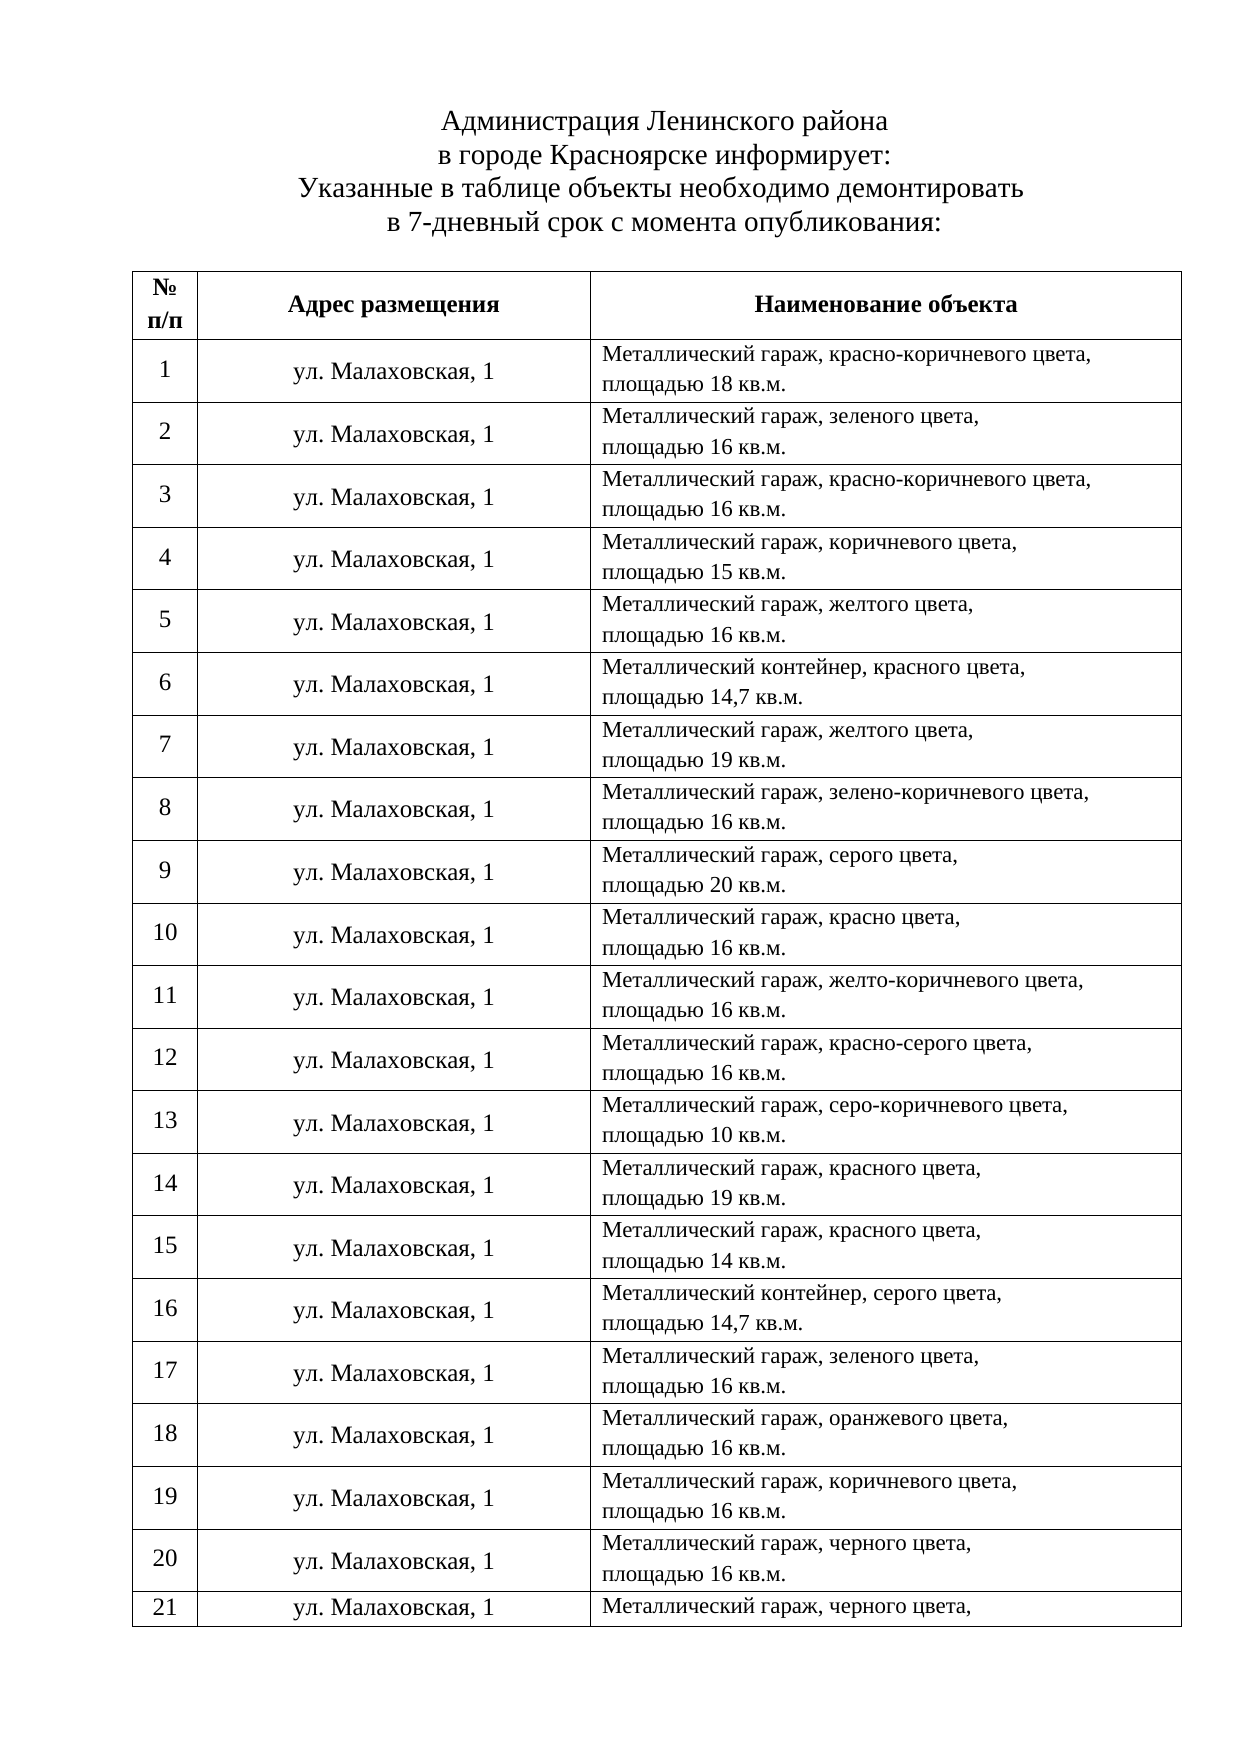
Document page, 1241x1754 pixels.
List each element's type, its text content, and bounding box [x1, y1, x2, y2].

table_cell ул. Малаховская, 1 [198, 716, 590, 777]
text Указанные в таблице объекты необходимо демонтировать в 7-дневный срок с момента опубликования: [177, 171, 1152, 238]
table_cell ул. Малаховская, 1 [198, 1530, 590, 1591]
table_cell ул. Малаховская, 1 [198, 1342, 590, 1403]
table_cell ул. Малаховская, 1 [198, 1091, 590, 1153]
table_cell ул. Малаховская, 1 [198, 1279, 590, 1341]
table_cell ул. Малаховская, 1 [198, 966, 590, 1028]
table_cell Металлический гараж, зеленого цвета, площадью 16 кв.м. [591, 403, 1181, 464]
table_cell ул. Малаховская, 1 [198, 1592, 590, 1626]
text Администрация Ленинского района [177, 103, 1152, 137]
table_cell 15 [133, 1216, 197, 1278]
table_cell Металлический гараж, красно цвета, площадью 16 кв.м. [591, 904, 1181, 965]
table_cell 3 [133, 465, 197, 527]
table_cell Металлический гараж, красно-коричневого цвета, площадью 18 кв.м. [591, 340, 1181, 402]
text в городе Красноярске информирует: [177, 137, 1152, 171]
table_header Наименование объекта [591, 272, 1181, 339]
table_cell 2 [133, 403, 197, 464]
table_cell Металлический гараж, красного цвета, площадью 19 кв.м. [591, 1154, 1181, 1215]
table_cell ул. Малаховская, 1 [198, 1154, 590, 1215]
table_cell 11 [133, 966, 197, 1028]
table_cell 6 [133, 653, 197, 714]
table_cell 7 [133, 716, 197, 777]
table_cell ул. Малаховская, 1 [198, 904, 590, 965]
table_cell Металлический контейнер, серого цвета, площадью 14,7 кв.м. [591, 1279, 1181, 1341]
table_cell 12 [133, 1029, 197, 1090]
table_cell 19 [133, 1467, 197, 1528]
table_cell 18 [133, 1404, 197, 1466]
table_cell 17 [133, 1342, 197, 1403]
table_cell ул. Малаховская, 1 [198, 1029, 590, 1090]
table_cell ул. Малаховская, 1 [198, 1467, 590, 1528]
table_cell 4 [133, 528, 197, 589]
table_cell 10 [133, 904, 197, 965]
table_cell Металлический гараж, зелено-коричневого цвета, площадью 16 кв.м. [591, 778, 1181, 840]
table_cell Металлический гараж, желто-коричневого цвета, площадью 16 кв.м. [591, 966, 1181, 1028]
table_cell 20 [133, 1530, 197, 1591]
table_cell 9 [133, 841, 197, 902]
table_cell Металлический гараж, коричневого цвета, площадью 16 кв.м. [591, 1467, 1181, 1528]
table_cell Металлический гараж, желтого цвета, площадью 16 кв.м. [591, 590, 1181, 652]
table_cell ул. Малаховская, 1 [198, 1404, 590, 1466]
table_cell Металлический гараж, оранжевого цвета, площадью 16 кв.м. [591, 1404, 1181, 1466]
table_cell 5 [133, 590, 197, 652]
table_cell Металлический гараж, черного цвета, площадью 16 кв.м. [591, 1530, 1181, 1591]
table_cell ул. Малаховская, 1 [198, 590, 590, 652]
table_cell 1 [133, 340, 197, 402]
table_header № п/п [133, 272, 197, 339]
table_cell Металлический гараж, серого цвета, площадью 20 кв.м. [591, 841, 1181, 902]
table_cell ул. Малаховская, 1 [198, 841, 590, 902]
table_cell ул. Малаховская, 1 [198, 528, 590, 589]
table_cell 21 [133, 1592, 197, 1626]
table_cell ул. Малаховская, 1 [198, 653, 590, 714]
table_cell Металлический гараж, красного цвета, площадью 14 кв.м. [591, 1216, 1181, 1278]
table_cell 8 [133, 778, 197, 840]
table_cell ул. Малаховская, 1 [198, 1216, 590, 1278]
table_cell Металлический гараж, красно-серого цвета, площадью 16 кв.м. [591, 1029, 1181, 1090]
table_cell ул. Малаховская, 1 [198, 465, 590, 527]
table_cell Металлический гараж, красно-коричневого цвета, площадью 16 кв.м. [591, 465, 1181, 527]
table_cell 13 [133, 1091, 197, 1153]
table_cell Металлический гараж, желтого цвета, площадью 19 кв.м. [591, 716, 1181, 777]
table_cell ул. Малаховская, 1 [198, 778, 590, 840]
table_cell 16 [133, 1279, 197, 1341]
table_cell Металлический гараж, серо-коричневого цвета, площадью 10 кв.м. [591, 1091, 1181, 1153]
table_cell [591, 1592, 1181, 1626]
table_header Адрес размещения [198, 272, 590, 339]
table_cell ул. Малаховская, 1 [198, 403, 590, 464]
table_cell Металлический контейнер, красного цвета, площадью 14,7 кв.м. [591, 653, 1181, 714]
table_cell 14 [133, 1154, 197, 1215]
table_cell ул. Малаховская, 1 [198, 340, 590, 402]
table_cell Металлический гараж, коричневого цвета, площадью 15 кв.м. [591, 528, 1181, 589]
table_cell Металлический гараж, зеленого цвета, площадью 16 кв.м. [591, 1342, 1181, 1403]
